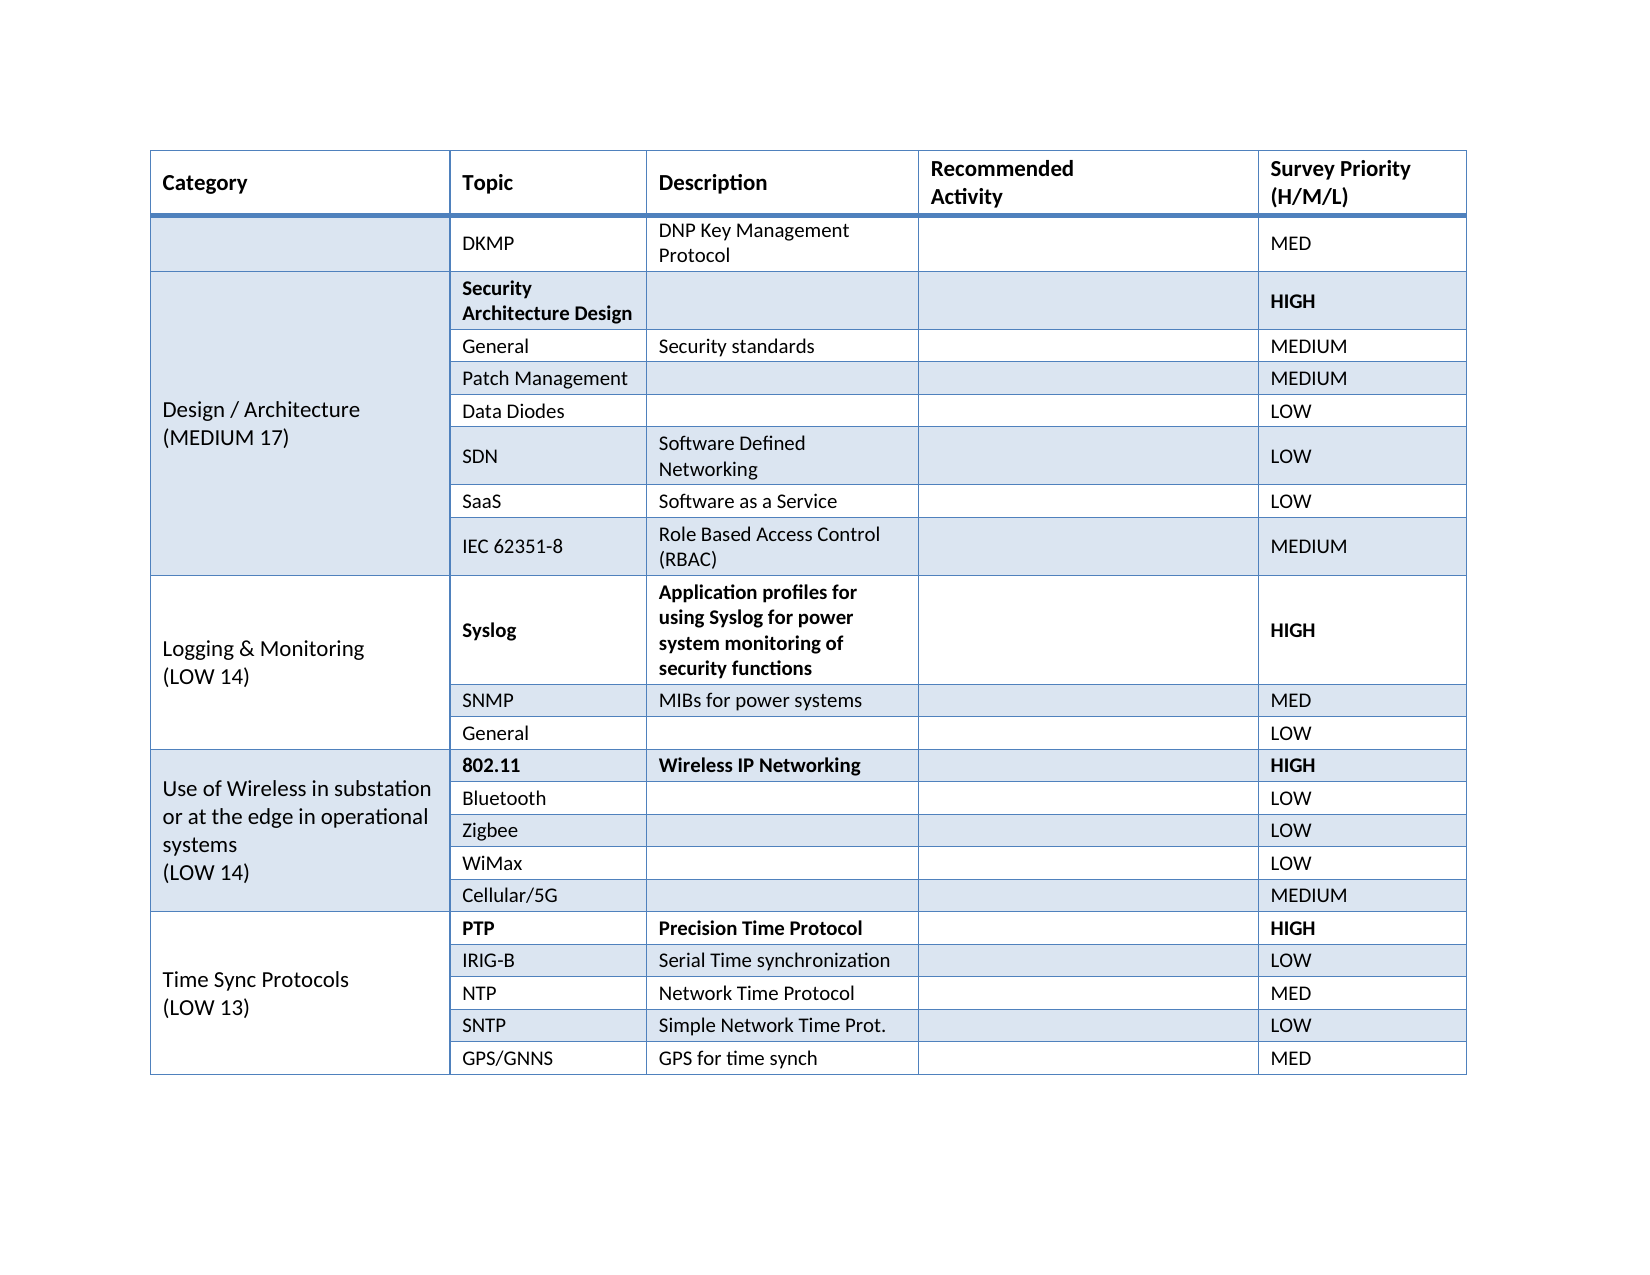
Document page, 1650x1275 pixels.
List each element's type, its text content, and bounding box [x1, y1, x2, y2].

table_cell IEC 62351-8 [451, 518, 646, 575]
table_cell SNMP [451, 685, 646, 716]
table_cell DNP Key Management Protocol [647, 218, 918, 271]
table_cell Cellular/5G [451, 880, 646, 911]
table_cell Network Time Protocol [647, 977, 918, 1008]
table_cell [919, 395, 1258, 426]
table_cell [647, 847, 918, 878]
table_cell [919, 880, 1258, 911]
table_cell LOW [1259, 782, 1466, 813]
table_cell General [451, 330, 646, 361]
table_cell LOW [1259, 815, 1466, 846]
table_header Description [647, 151, 918, 213]
table_cell [919, 518, 1258, 575]
table_cell LOW [1259, 847, 1466, 878]
table_cell Simple Network Time Prot. [647, 1010, 918, 1041]
table_cell LOW [1259, 717, 1466, 748]
table_cell [919, 847, 1258, 878]
table_cell [919, 218, 1258, 271]
table_cell [919, 427, 1258, 484]
table_cell [647, 782, 918, 813]
table_cell [919, 717, 1258, 748]
table_cell Time Sync Protocols (LOW 13) [151, 912, 449, 1073]
table_cell [919, 815, 1258, 846]
table_cell [647, 272, 918, 329]
table_cell Syslog [451, 576, 646, 683]
table_cell MED [1259, 977, 1466, 1008]
table_cell NTP [451, 977, 646, 1008]
table_cell MED [1259, 685, 1466, 716]
table_cell GPS/GNNS [451, 1042, 646, 1073]
table_cell [919, 1010, 1258, 1041]
table_cell [919, 782, 1258, 813]
table_cell Software Defined Networking [647, 427, 918, 484]
table_cell SaaS [451, 485, 646, 517]
table_cell [647, 880, 918, 911]
table_cell [919, 750, 1258, 781]
table_cell [647, 815, 918, 846]
table_cell Logging & Monitoring (LOW 14) [151, 576, 449, 748]
table_cell Zigbee [451, 815, 646, 846]
table_cell LOW [1259, 395, 1466, 426]
table_cell [647, 395, 918, 426]
table_cell [919, 330, 1258, 361]
table_cell WiMax [451, 847, 646, 878]
table_cell [919, 485, 1258, 517]
table_cell [919, 685, 1258, 716]
table_cell LOW [1259, 945, 1466, 976]
table_cell HIGH [1259, 576, 1466, 683]
table_cell [919, 945, 1258, 976]
table_cell [919, 1042, 1258, 1073]
table_cell [919, 576, 1258, 683]
table_cell Software as a Service [647, 485, 918, 517]
table_cell MEDIUM [1259, 880, 1466, 911]
table_cell SDN [451, 427, 646, 484]
table_cell MIBs for power systems [647, 685, 918, 716]
table_cell PTP [451, 912, 646, 943]
table_cell Security standards [647, 330, 918, 361]
table_cell LOW [1259, 485, 1466, 517]
table_cell [647, 362, 918, 394]
table_cell Bluetooth [451, 782, 646, 813]
table_cell IRIG-B [451, 945, 646, 976]
table_cell Design / Architecture (MEDIUM 17) [151, 272, 449, 575]
table_cell Use of Wireless in substation or at the edge in operational systems (LOW 14) [151, 750, 449, 911]
table_cell General [451, 717, 646, 748]
table_cell HIGH [1259, 912, 1466, 943]
table_cell SNTP [451, 1010, 646, 1041]
table_cell Wireless IP Networking [647, 750, 918, 781]
table_cell Role Based Access Control (RBAC) [647, 518, 918, 575]
table_cell HIGH [1259, 750, 1466, 781]
table_cell [647, 717, 918, 748]
table_cell Application profiles for using Syslog for power system monitoring of security functions [647, 576, 918, 683]
table_cell MED [1259, 218, 1466, 271]
table_header Survey Priority (H/M/L) [1259, 151, 1466, 213]
table_cell [919, 362, 1258, 394]
table_cell [919, 912, 1258, 943]
table_cell MED [1259, 1042, 1466, 1073]
table_cell Data Diodes [451, 395, 646, 426]
table_cell HIGH [1259, 272, 1466, 329]
table_cell GPS for time synch [647, 1042, 918, 1073]
table_cell Patch Management [451, 362, 646, 394]
table_cell MEDIUM [1259, 330, 1466, 361]
table_header Category [151, 151, 449, 213]
table_cell 802.11 [451, 750, 646, 781]
table_cell LOW [1259, 427, 1466, 484]
table_cell Security Architecture Design [451, 272, 646, 329]
table_cell LOW [1259, 1010, 1466, 1041]
table_cell DKMP [451, 218, 646, 271]
table_cell MEDIUM [1259, 362, 1466, 394]
table_cell Serial Time synchronization [647, 945, 918, 976]
table_cell [919, 272, 1258, 329]
table_header Recommended Activity [919, 151, 1258, 213]
table_cell MEDIUM [1259, 518, 1466, 575]
table_header Topic [451, 151, 646, 213]
table_cell [919, 977, 1258, 1008]
table_cell Precision Time Protocol [647, 912, 918, 943]
